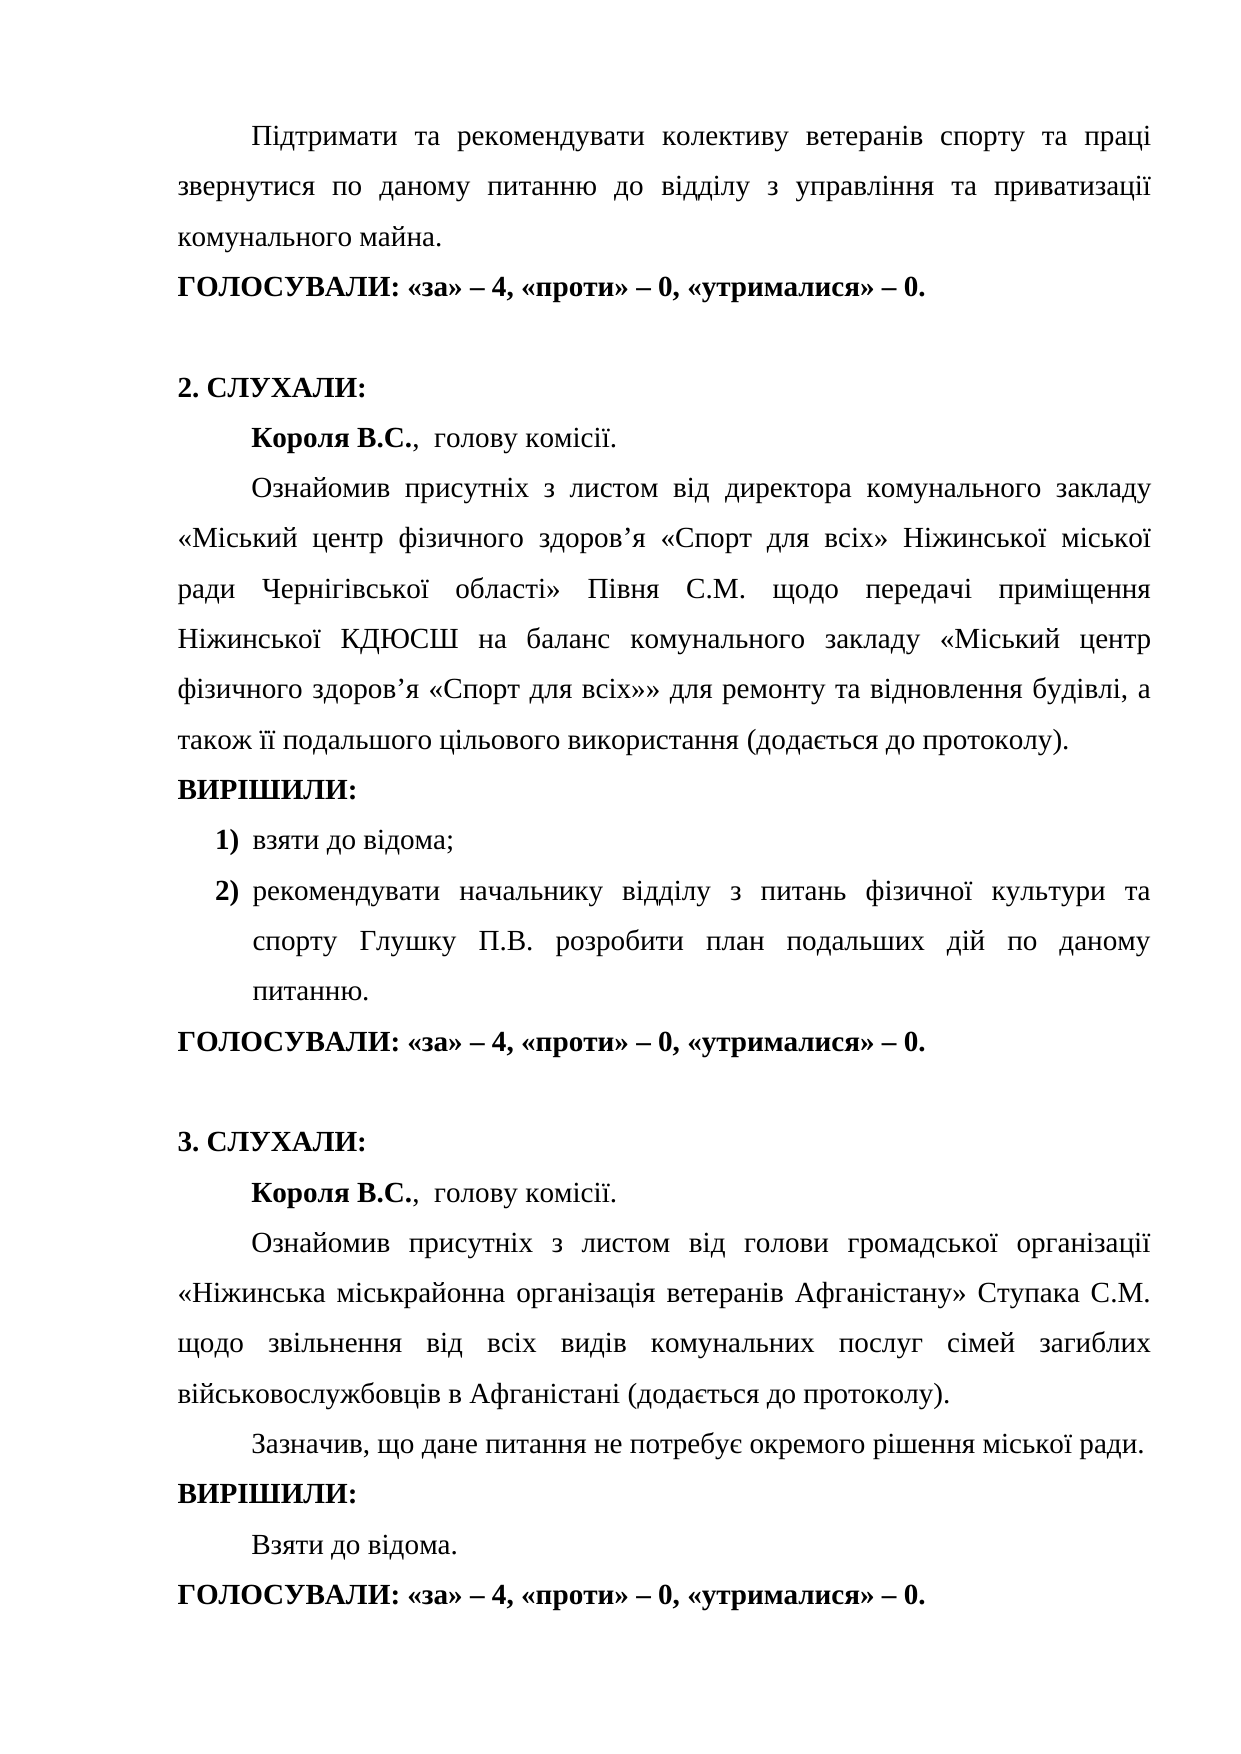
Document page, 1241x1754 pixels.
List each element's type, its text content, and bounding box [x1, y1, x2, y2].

text Короля В.С., голову комісії. [177, 420, 1152, 453]
text Ознайомив присутніх з листом від директора комунального закладу «Міський центр фізичного здоров’я «Спорт для всіх» Ніжинської міської ради Чернігівської області» Півня С.М. щодо передачі приміщення Ніжинської КДЮСШ на баланс комунального закладу «Міський центр фізичного здоров’я «Спорт для всіх»» для ремонту та відновлення будівлі, а також її подальшого цільового використання (додається до протоколу). [177, 470, 1152, 755]
text ГОЛОСУВАЛИ: «за» – 4, «проти» – 0, «утрималися» – 0. [177, 1024, 1152, 1057]
text 3. СЛУХАЛИ: [177, 1124, 1152, 1158]
list рекомендувати начальнику відділу з питань фізичної культури та спорту Глушку П.В. розробити план подальших дій по даному питанню. [215, 873, 1152, 1007]
text Короля В.С., голову комісії. [177, 1175, 1152, 1208]
text Підтримати та рекомендувати колективу ветеранів спорту та праці звернутися по даному питанню до відділу з управління та приватизації комунального майна. [177, 118, 1152, 252]
text Зазначив, що дане питання не потребує окремого рішення міської ради. [177, 1426, 1152, 1460]
text ГОЛОСУВАЛИ: «за» – 4, «проти» – 0, «утрималися» – 0. [177, 269, 1152, 303]
text Взяти до відома. [177, 1527, 1152, 1560]
list взяти до відома; [215, 822, 1152, 856]
text 2. СЛУХАЛИ: [177, 370, 1152, 403]
text ВИРІШИЛИ: [177, 1477, 1152, 1510]
text ГОЛОСУВАЛИ: «за» – 4, «проти» – 0, «утрималися» – 0. [177, 1577, 1152, 1611]
text ВИРІШИЛИ: [177, 772, 1152, 806]
text Ознайомив присутніх з листом від голови громадської організації «Ніжинська міськрайонна організація ветеранів Афганістану» Ступака С.М. щодо звільнення від всіх видів комунальних послуг сімей загиблих військовослужбовців в Афганістані (додається до протоколу). [177, 1225, 1152, 1409]
